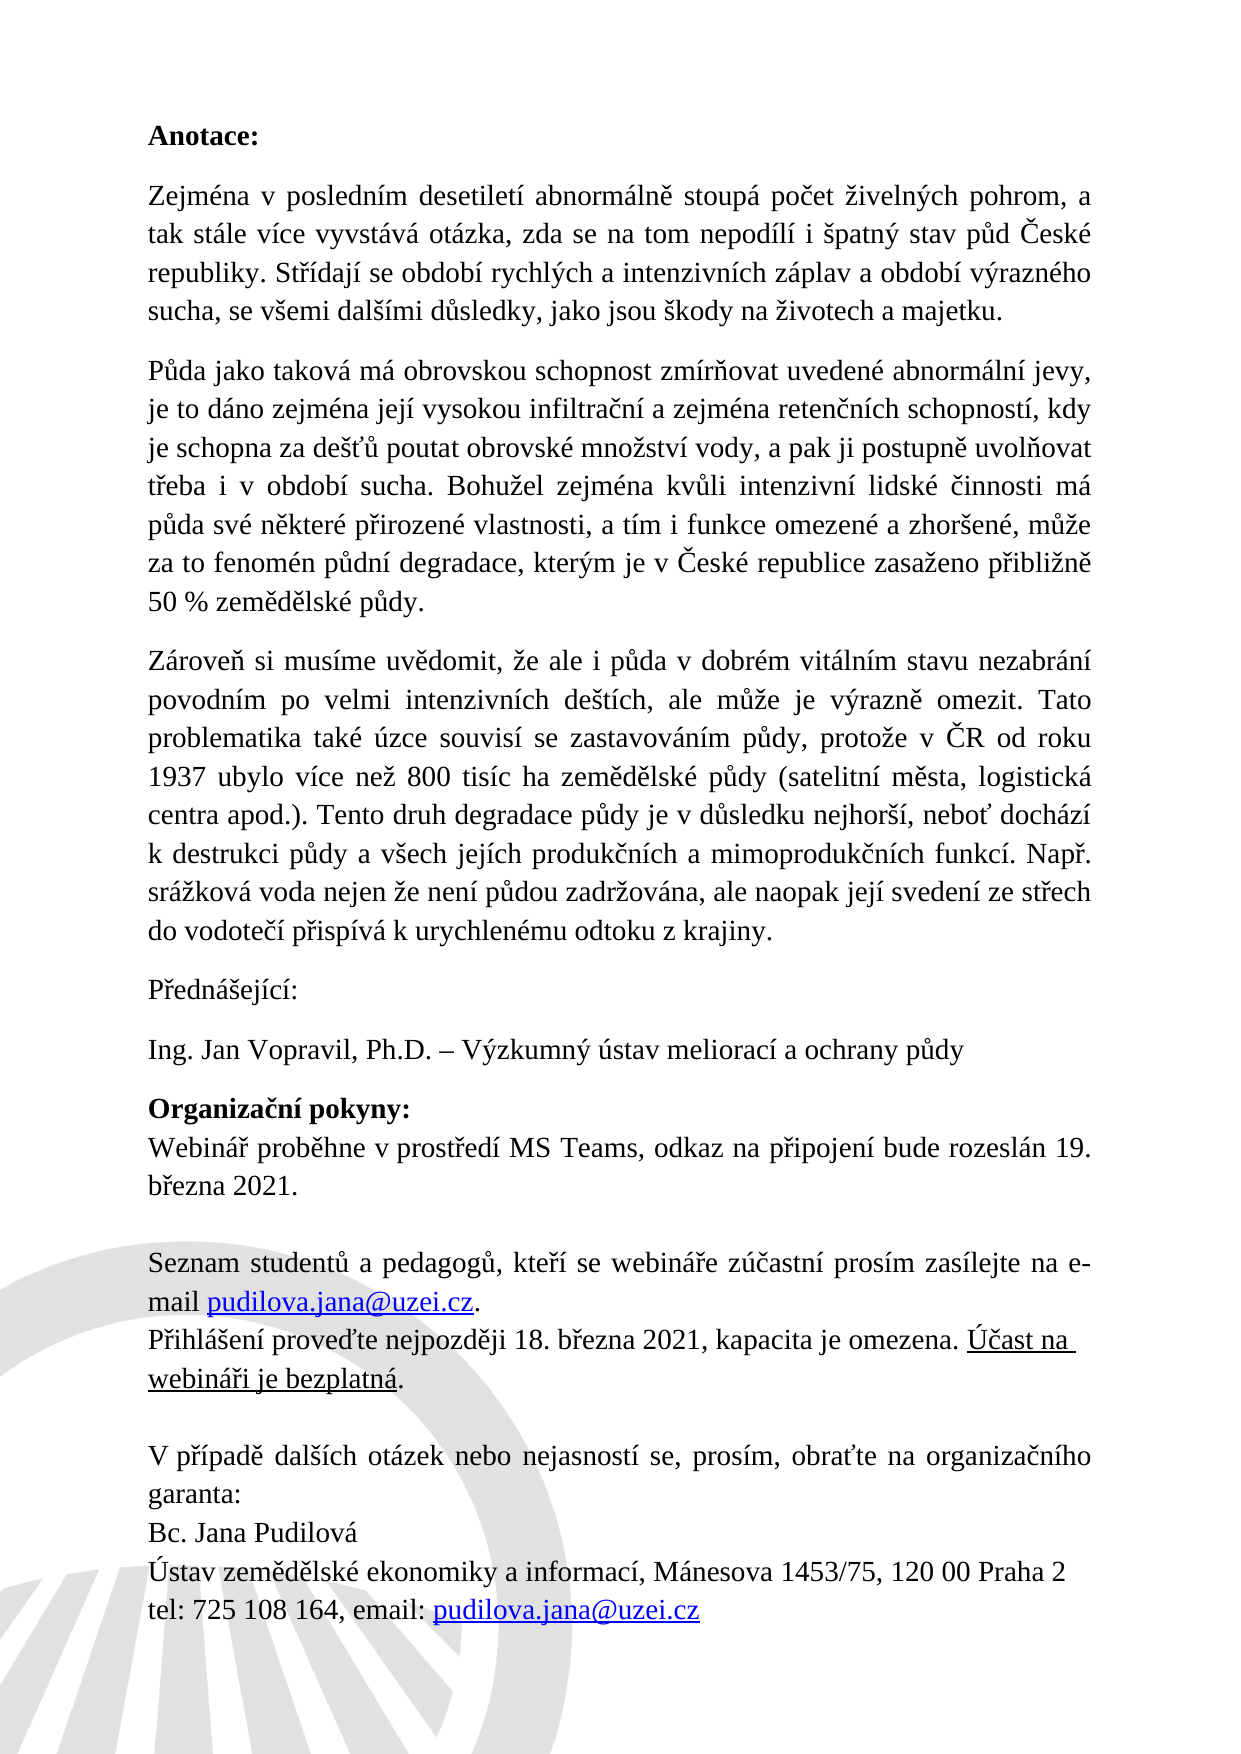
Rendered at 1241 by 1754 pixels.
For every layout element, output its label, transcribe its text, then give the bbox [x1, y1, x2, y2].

text V případě dalších otázek nebo nejasností se, prosím, obraťte na organizačního garanta: [148, 1438, 1093, 1510]
text Webinář proběhne v prostředí MS Teams, odkaz na připojení bude rozeslán 19. března 2021. [148, 1130, 1093, 1202]
picture [0, 1048, 654, 1754]
text Zejména v posledním desetiletí abnormálně stoupá počet živelných pohrom, a tak stále více vyvstává otázka, zda se na tom nepodílí i špatný stav půd České republiky. Střídají se období rychlých a intenzivních záplav a období výrazného sucha, se všemi dalšími důsledky, jako jsou škody na životech a majetku. [148, 178, 1093, 327]
text Půda jako taková má obrovskou schopnost zmírňovat uvedené abnormální jevy, je to dáno zejména její vysokou infiltrační a zejména retenčních schopností, kdy je schopna za dešťů poutat obrovské množství vody, a pak ji postupně uvolňovat třeba i v období sucha. Bohužel zejména kvůli intenzivní lidské činnosti má půda své některé přirozené vlastnosti, a tím i funkce omezené a zhoršené, může za to fenomén půdní degradace, kterým je v České republice zasaženo přibližně 50 % zemědělské půdy. [148, 353, 1093, 617]
text Seznam studentů a pedagogů, kteří se webináře zúčastní prosím zasílejte na e-mail pudilova.jana@uzei.cz. [148, 1245, 1093, 1317]
text Zároveň si musíme uvědomit, že ale i půda v dobrém vitálním stavu nezabrání povodním po velmi intenzivních deštích, ale může je výrazně omezit. Tato problematika také úzce souvisí se zastavováním půdy, protože v ČR od roku 1937 ubylo více než 800 tisíc ha zemědělské půdy (satelitní města, logistická centra apod.). Tento druh degradace půdy je v důsledku nejhorší, neboť dochází k destrukci půdy a všech jejích produkčních a mimoprodukčních funkcí. Např. srážková voda nejen že není půdou zadržována, ale naopak její svedení ze střech do vodotečí přispívá k urychlenému odtoku z krajiny. [148, 643, 1093, 947]
text Přednášející: [148, 972, 1093, 1006]
text Ústav zemědělské ekonomiky a informací, Mánesova 1453/75, 120 00 Praha 2 [148, 1554, 1093, 1587]
text Bc. Jana Pudilová [148, 1515, 1093, 1549]
text Anotace: [148, 118, 1093, 152]
text tel: 725 108 164, email: pudilova.jana@uzei.cz [148, 1592, 1093, 1626]
text Přihlášení proveďte nejpozději 18. března 2021, kapacita je omezena. Účast na webináři je bezplatná. [148, 1322, 1093, 1394]
text Organizační pokyny: [148, 1091, 1093, 1125]
text Ing. Jan Vopravil, Ph.D. – Výzkumný ústav meliorací a ochrany půdy [148, 1032, 1093, 1065]
